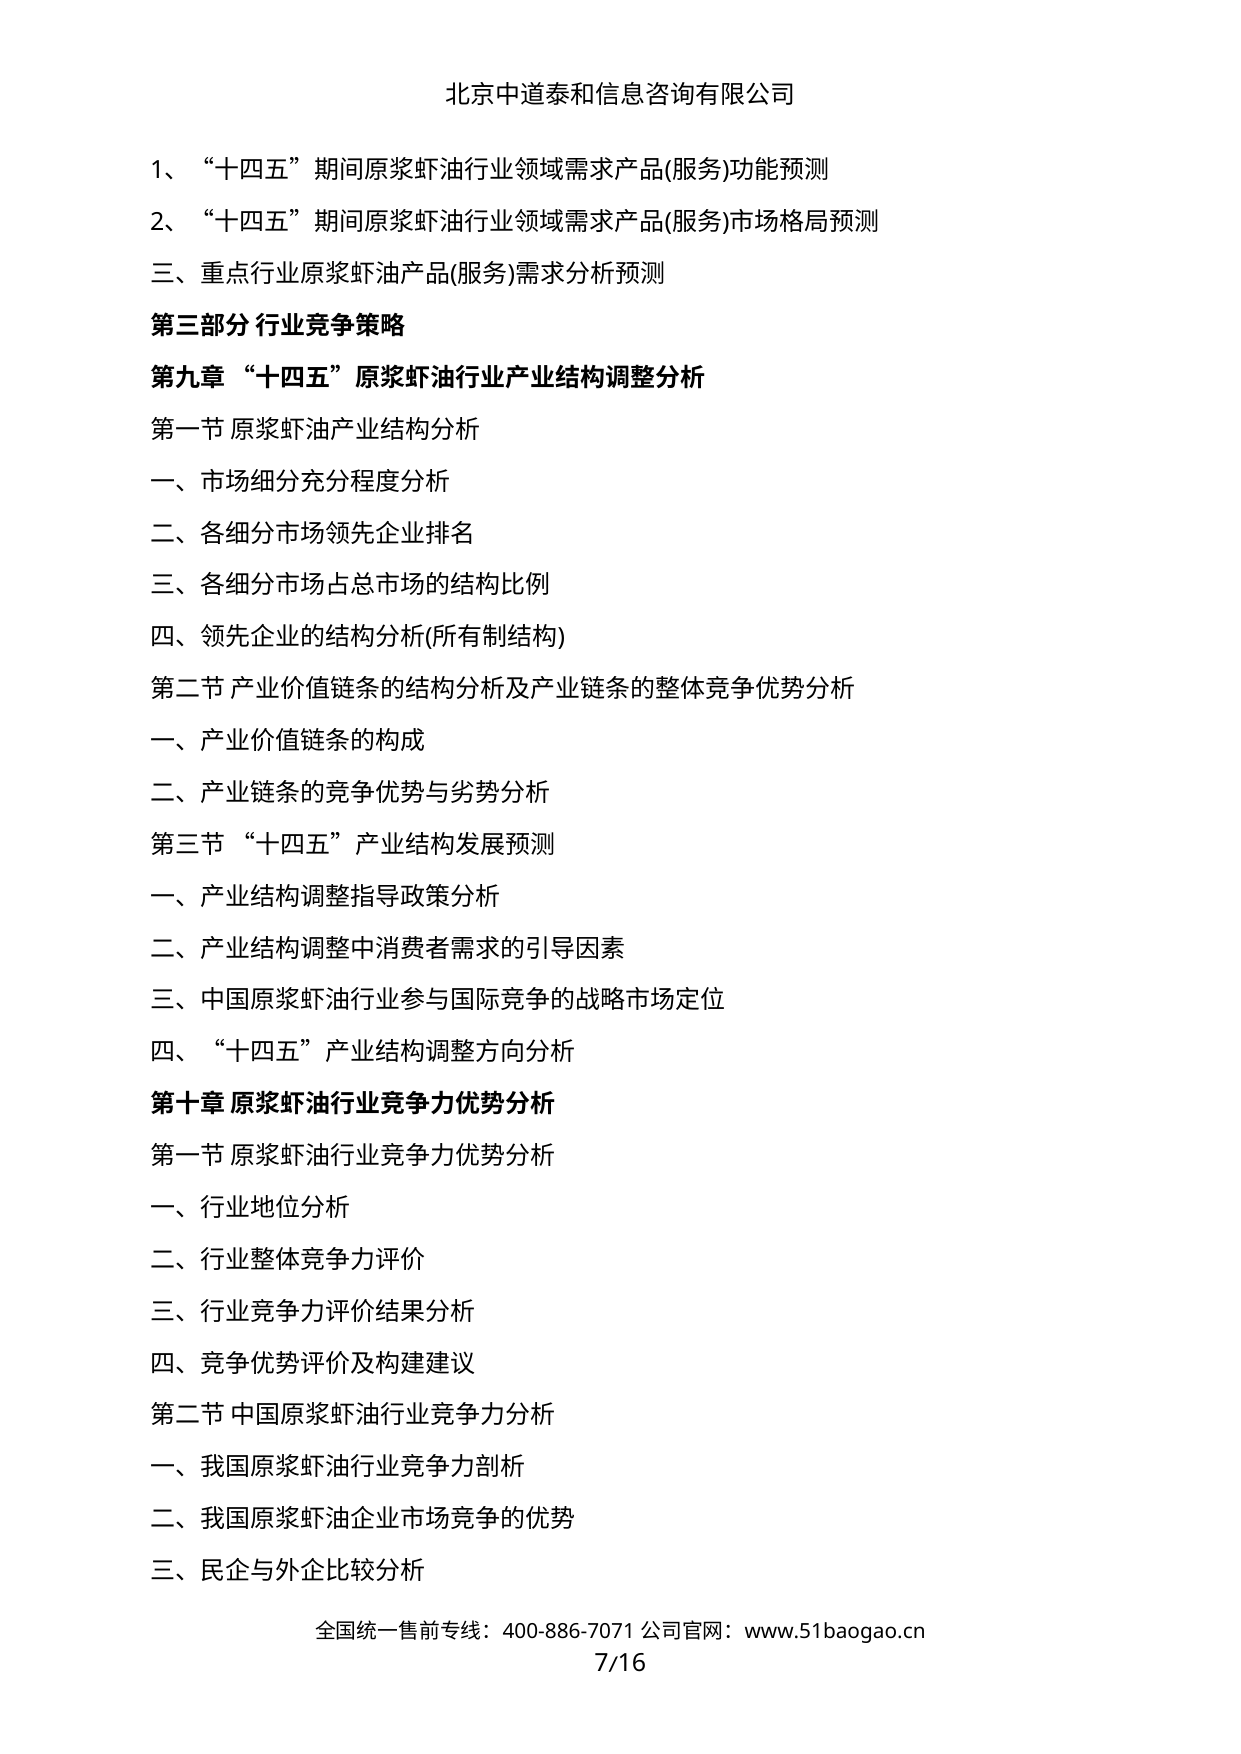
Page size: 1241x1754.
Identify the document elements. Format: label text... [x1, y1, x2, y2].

text 2、“十四五”期间原浆虾油行业领域需求产品(服务)市场格局预测 [150, 202, 1090, 238]
text 一、市场细分充分程度分析 [150, 461, 1090, 497]
text 三、行业竞争力评价结果分析 [150, 1291, 1090, 1327]
text 第九章 “十四五”原浆虾油行业产业结构调整分析 [150, 357, 1090, 394]
text 第三部分 行业竞争策略 [150, 306, 1090, 342]
text 二、行业整体竞争力评价 [150, 1239, 1090, 1276]
text 四、“十四五”产业结构调整方向分析 [150, 1032, 1090, 1068]
text 第一节 原浆虾油行业竞争力优势分析 [150, 1136, 1090, 1172]
text 第二节 中国原浆虾油行业竞争力分析 [150, 1395, 1090, 1431]
text 二、产业结构调整中消费者需求的引导因素 [150, 928, 1090, 964]
text 四、竞争优势评价及构建建议 [150, 1343, 1090, 1379]
text 三、重点行业原浆虾油产品(服务)需求分析预测 [150, 254, 1090, 290]
text 二、产业链条的竞争优势与劣势分析 [150, 772, 1090, 809]
text 二、各细分市场领先企业排名 [150, 513, 1090, 549]
text 一、我国原浆虾油行业竞争力剖析 [150, 1447, 1090, 1483]
text 四、领先企业的结构分析(所有制结构) [150, 617, 1090, 653]
text 一、行业地位分析 [150, 1187, 1090, 1224]
text 第三节 “十四五”产业结构发展预测 [150, 824, 1090, 861]
text 第二节 产业价值链条的结构分析及产业链条的整体竞争优势分析 [150, 669, 1090, 705]
text 第一节 原浆虾油产业结构分析 [150, 409, 1090, 446]
text 三、民企与外企比较分析 [150, 1551, 1090, 1587]
text 一、产业结构调整指导政策分析 [150, 876, 1090, 912]
text 三、中国原浆虾油行业参与国际竞争的战略市场定位 [150, 980, 1090, 1016]
text 三、各细分市场占总市场的结构比例 [150, 565, 1090, 601]
text 二、我国原浆虾油企业市场竞争的优势 [150, 1499, 1090, 1535]
text 第十章 原浆虾油行业竞争力优势分析 [150, 1084, 1090, 1120]
text 1、“十四五”期间原浆虾油行业领域需求产品(服务)功能预测 [150, 150, 1090, 186]
text 一、产业价值链条的构成 [150, 721, 1090, 757]
